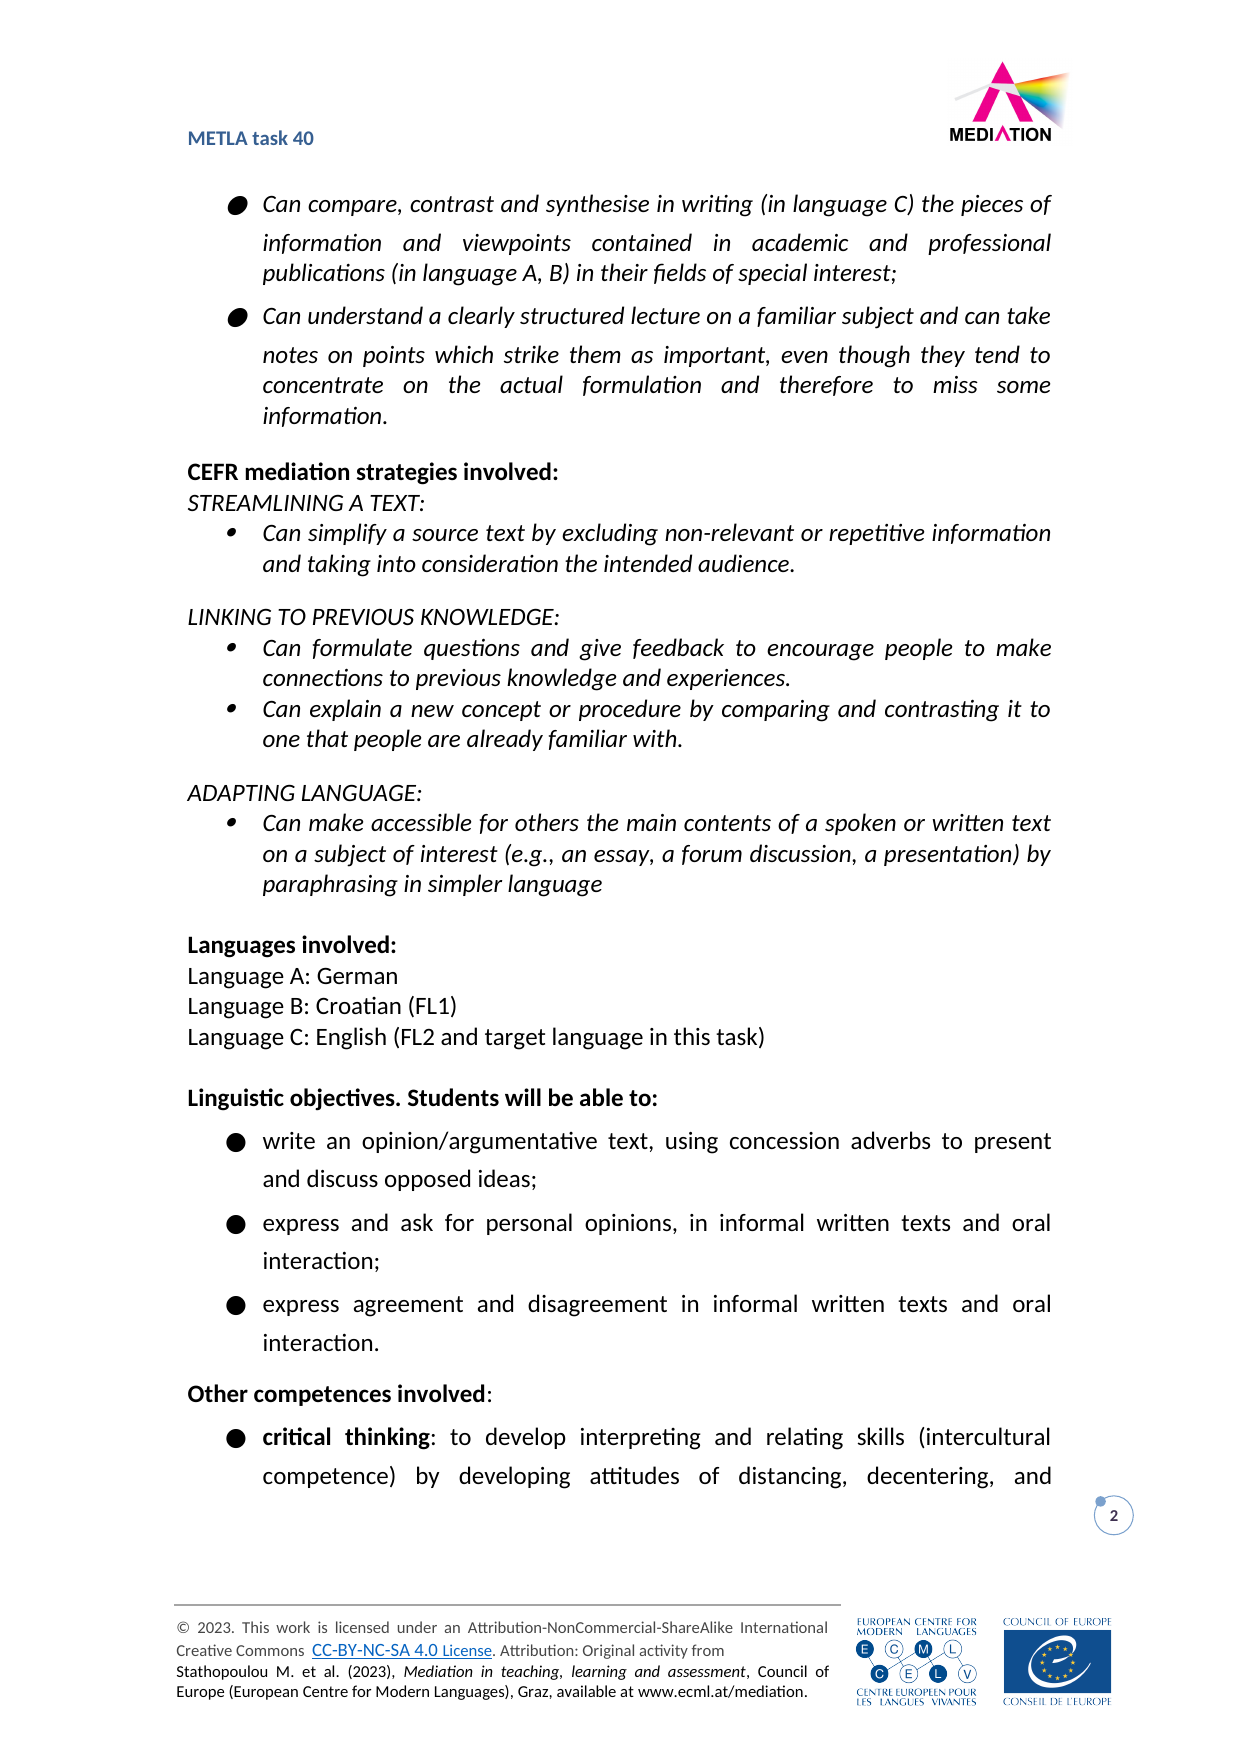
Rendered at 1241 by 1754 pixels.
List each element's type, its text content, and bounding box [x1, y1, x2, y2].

text Other competences involved: [187, 1378, 1053, 1408]
text Language C: English (FL2 and target language in this task) [187, 1021, 1053, 1051]
list Can make accessible for others the main contents of a spoken or written text on a subject of interest (e.g., an essay, a forum discussion, a presentation) by paraphrasing in simpler language [225, 807, 1053, 899]
picture [946, 58, 1074, 146]
list Can formulate questions and give feedback to encourage people to make connections to previous knowledge and experiences. [225, 632, 1053, 693]
text Language A: German [187, 960, 1053, 990]
text Language B: Croatian (FL1) [187, 990, 1053, 1021]
list Can compare, contrast and synthesise in writing (in language C) the pieces of information and viewpoints contained in academic and professional publications (in language A, B) in their fields of special interest; [225, 176, 1053, 288]
picture [855, 1617, 1113, 1706]
text LINKING TO PREVIOUS KNOWLEDGE: [187, 601, 1053, 632]
text Languages involved: [187, 929, 1053, 960]
list express and ask for personal opinions, in informal written texts and oral interaction; [225, 1194, 1053, 1276]
text Linguistic objectives. Students will be able to: [187, 1082, 1053, 1112]
text ADAPTING LANGUAGE: [187, 777, 1053, 807]
list express agreement and disagreement in informal written texts and oral interaction. [225, 1276, 1053, 1358]
list write an opinion/argumentative text, using concession adverbs to present and discuss opposed ideas; [225, 1112, 1053, 1194]
list Can simplify a source text by excluding non-relevant or repetitive information and taking into consideration the intended audience. [225, 517, 1053, 578]
text CEFR mediation strategies involved: [187, 456, 1053, 487]
list Can explain a new concept or procedure by comparing and contrasting it to one that people are already familiar with. [225, 693, 1053, 754]
list Can understand a clearly structured lecture on a familiar subject and can take notes on points which strike them as important, even though they tend to concentrate on the actual formulation and therefore to miss some information. [225, 288, 1053, 431]
text STREAMLINING A TEXT: [187, 487, 1053, 517]
